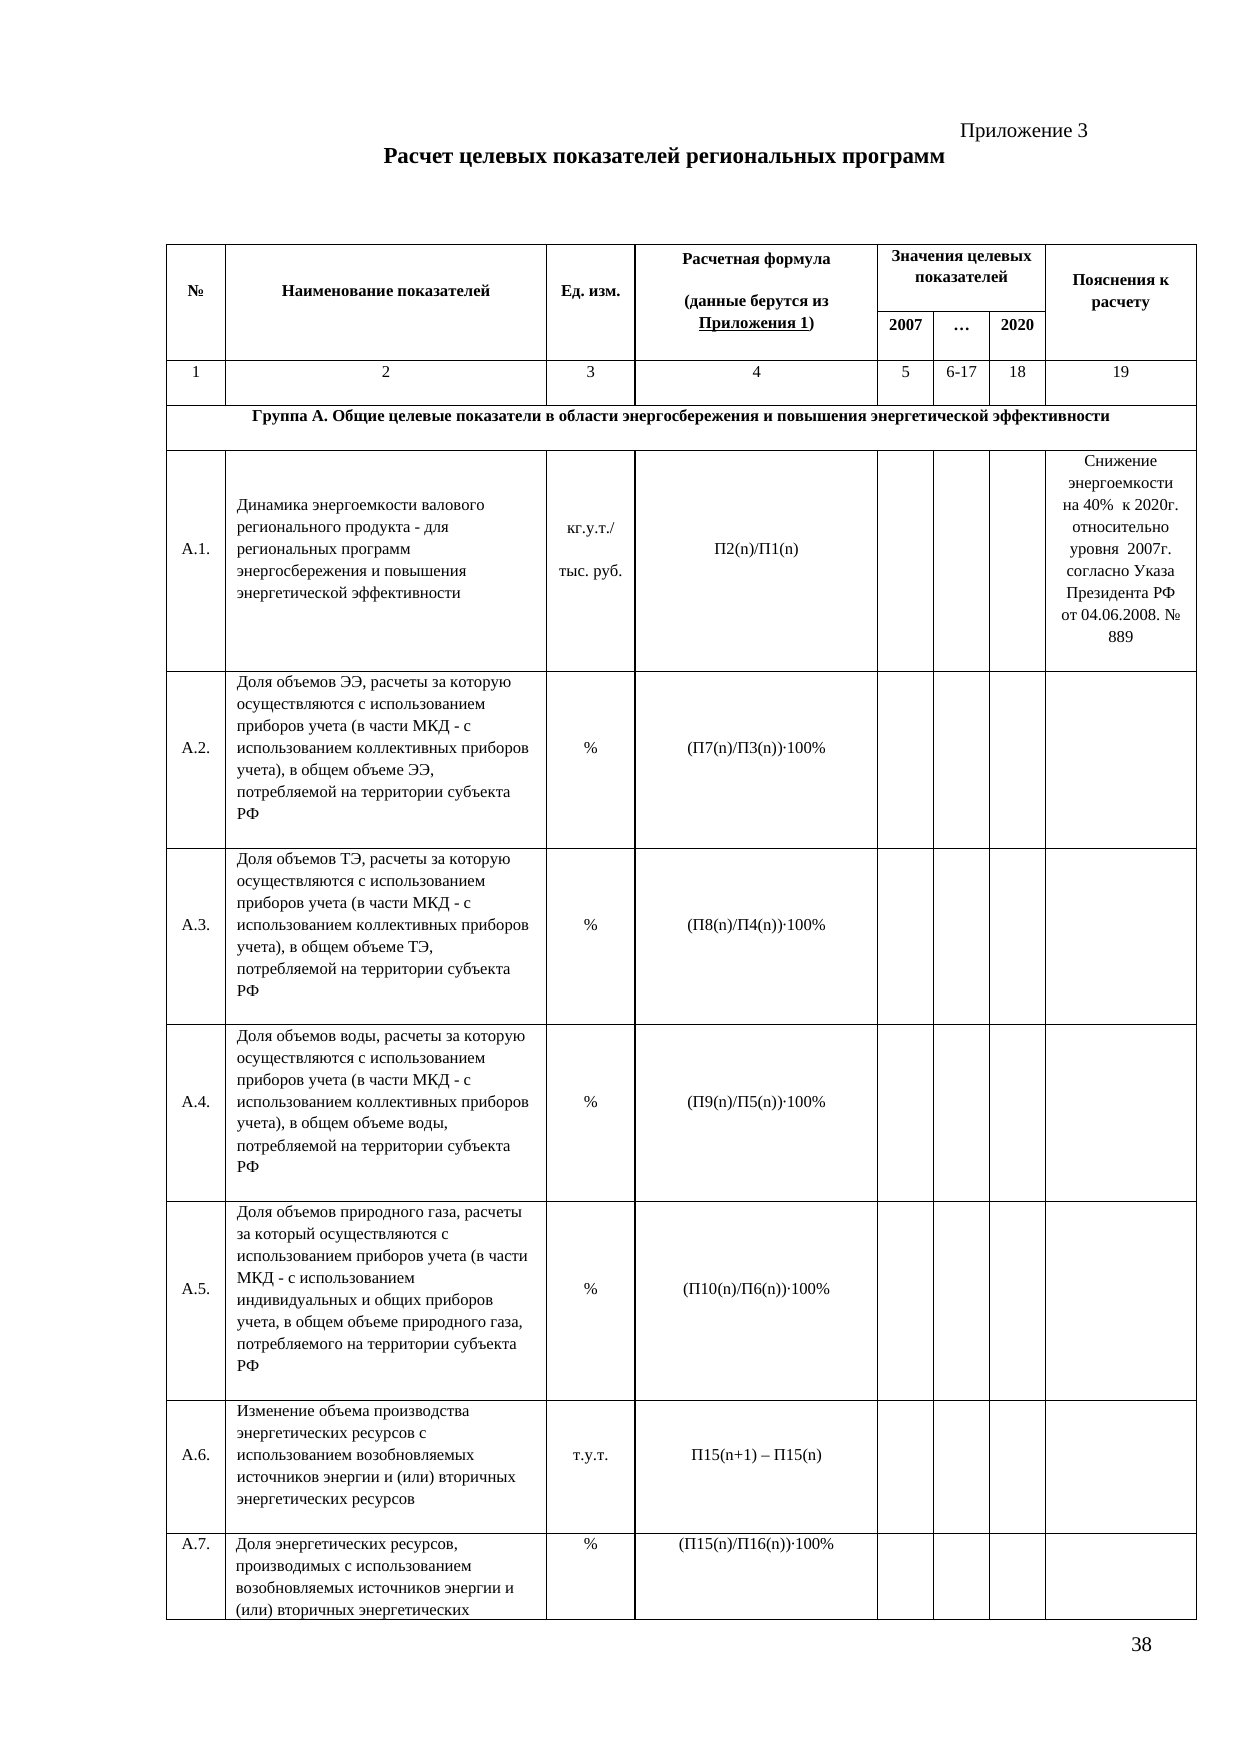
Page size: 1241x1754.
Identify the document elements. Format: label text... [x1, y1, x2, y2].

table_cell А.3. [167, 849, 225, 1024]
table_cell [934, 1534, 989, 1619]
table_header Наименование показателей [226, 245, 546, 360]
table_cell [1046, 1401, 1196, 1533]
table_cell [934, 1202, 989, 1400]
table_cell кг.у.т./ тыс. руб. [547, 451, 634, 671]
table_cell [990, 672, 1045, 848]
table_header Ед. изм. [547, 245, 634, 360]
table_cell 4 [636, 361, 877, 405]
table_cell [1046, 1202, 1196, 1400]
table_cell [878, 672, 933, 848]
table_cell [990, 451, 1045, 671]
table_cell [878, 849, 933, 1024]
table_cell [878, 1401, 933, 1533]
table_cell А.1. [167, 451, 225, 671]
table_cell 18 [990, 361, 1045, 405]
table_header Значения целевых показателей [878, 245, 1045, 311]
table_cell (П7(n)/П3(n))∙100% [636, 672, 877, 848]
table_cell 2020 [990, 312, 1045, 360]
table_cell … [934, 312, 989, 360]
table_cell 5 [878, 361, 933, 405]
table_cell [934, 1401, 989, 1533]
table_cell [990, 1202, 1045, 1400]
table_cell [934, 451, 989, 671]
table_cell (П9(n)/П5(n))∙100% [636, 1025, 877, 1201]
table_cell А.6. [167, 1401, 225, 1533]
table_cell Изменение объема производства энергетических ресурсов с использованием возобновляемых источников энергии и (или) вторичных энергетических ресурсов [226, 1401, 546, 1533]
table_cell [878, 1534, 933, 1619]
table_header Пояснения к расчету [1046, 245, 1196, 360]
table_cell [636, 1534, 877, 1619]
table_cell [878, 451, 933, 671]
table_cell [1046, 1025, 1196, 1201]
table_cell (П10(n)/П6(n))∙100% [636, 1202, 877, 1400]
table_cell [990, 1534, 1045, 1619]
table_cell 3 [547, 361, 634, 405]
table_cell 2007 [878, 312, 933, 360]
table_cell [1046, 672, 1196, 848]
table_cell [990, 849, 1045, 1024]
table_cell % [547, 672, 634, 848]
text Расчет целевых показателей региональных программ [177, 142, 1152, 168]
table_cell Динамика энергоемкости валового регионального продукта - для региональных программ энергосбережения и повышения энергетической эффективности [226, 451, 546, 671]
table_cell [878, 1025, 933, 1201]
table_cell [934, 672, 989, 848]
table_cell А.7. [167, 1534, 225, 1619]
table_cell % [547, 1202, 634, 1400]
table_cell [1046, 849, 1196, 1024]
table_cell Доля объемов ТЭ, расчеты за которую осуществляются с использованием приборов учета (в части МКД - с использованием коллективных приборов учета), в общем объеме ТЭ, потребляемой на территории субъекта РФ [226, 849, 546, 1024]
table_cell П15(n+1) – П15(n) [636, 1401, 877, 1533]
table_cell А.5. [167, 1202, 225, 1400]
table_cell [1046, 1534, 1196, 1619]
table_cell [934, 1025, 989, 1201]
table_cell % [547, 849, 634, 1024]
table_cell 2 [226, 361, 546, 405]
table_cell 19 [1046, 361, 1196, 405]
table_cell Доля объемов природного газа, расчеты за который осуществляются с использованием приборов учета (в части МКД - с использованием индивидуальных и общих приборов учета, в общем объеме природного газа, потребляемого на территории субъекта РФ [226, 1202, 546, 1400]
table_cell 6-17 [934, 361, 989, 405]
table_header № [167, 245, 225, 360]
table_cell Снижение энергоемкости на 40% к 2020г. относительно уровня 2007г. согласно Указа Президента РФ от 04.06.2008. № 889 [1046, 451, 1196, 671]
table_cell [226, 1534, 546, 1619]
table_cell [990, 1025, 1045, 1201]
table_cell А.2. [167, 672, 225, 848]
table_cell (П8(n)/П4(n))∙100% [636, 849, 877, 1024]
table_cell [878, 1202, 933, 1400]
table_cell [934, 849, 989, 1024]
table_cell П2(n)/П1(n) [636, 451, 877, 671]
table_cell [990, 1401, 1045, 1533]
table_cell Доля объемов ЭЭ, расчеты за которую осуществляются с использованием приборов учета (в части МКД - с использованием коллективных приборов учета), в общем объеме ЭЭ, потребляемой на территории субъекта РФ [226, 672, 546, 848]
table_cell % [547, 1025, 634, 1201]
table_cell А.4. [167, 1025, 225, 1201]
table_cell % [547, 1534, 634, 1619]
table_cell Доля объемов воды, расчеты за которую осуществляются с использованием приборов учета (в части МКД - с использованием коллективных приборов учета), в общем объеме воды, потребляемой на территории субъекта РФ [226, 1025, 546, 1201]
table_cell 1 [167, 361, 225, 405]
table_cell Группа А. Общие целевые показатели в области энергосбережения и повышения энергетической эффективности [167, 406, 1196, 450]
table_header Расчетная формула (данные берутся из Приложения 1) [636, 245, 877, 360]
table_cell т.у.т. [547, 1401, 634, 1533]
subtitle Приложение 3 [221, 118, 1088, 142]
